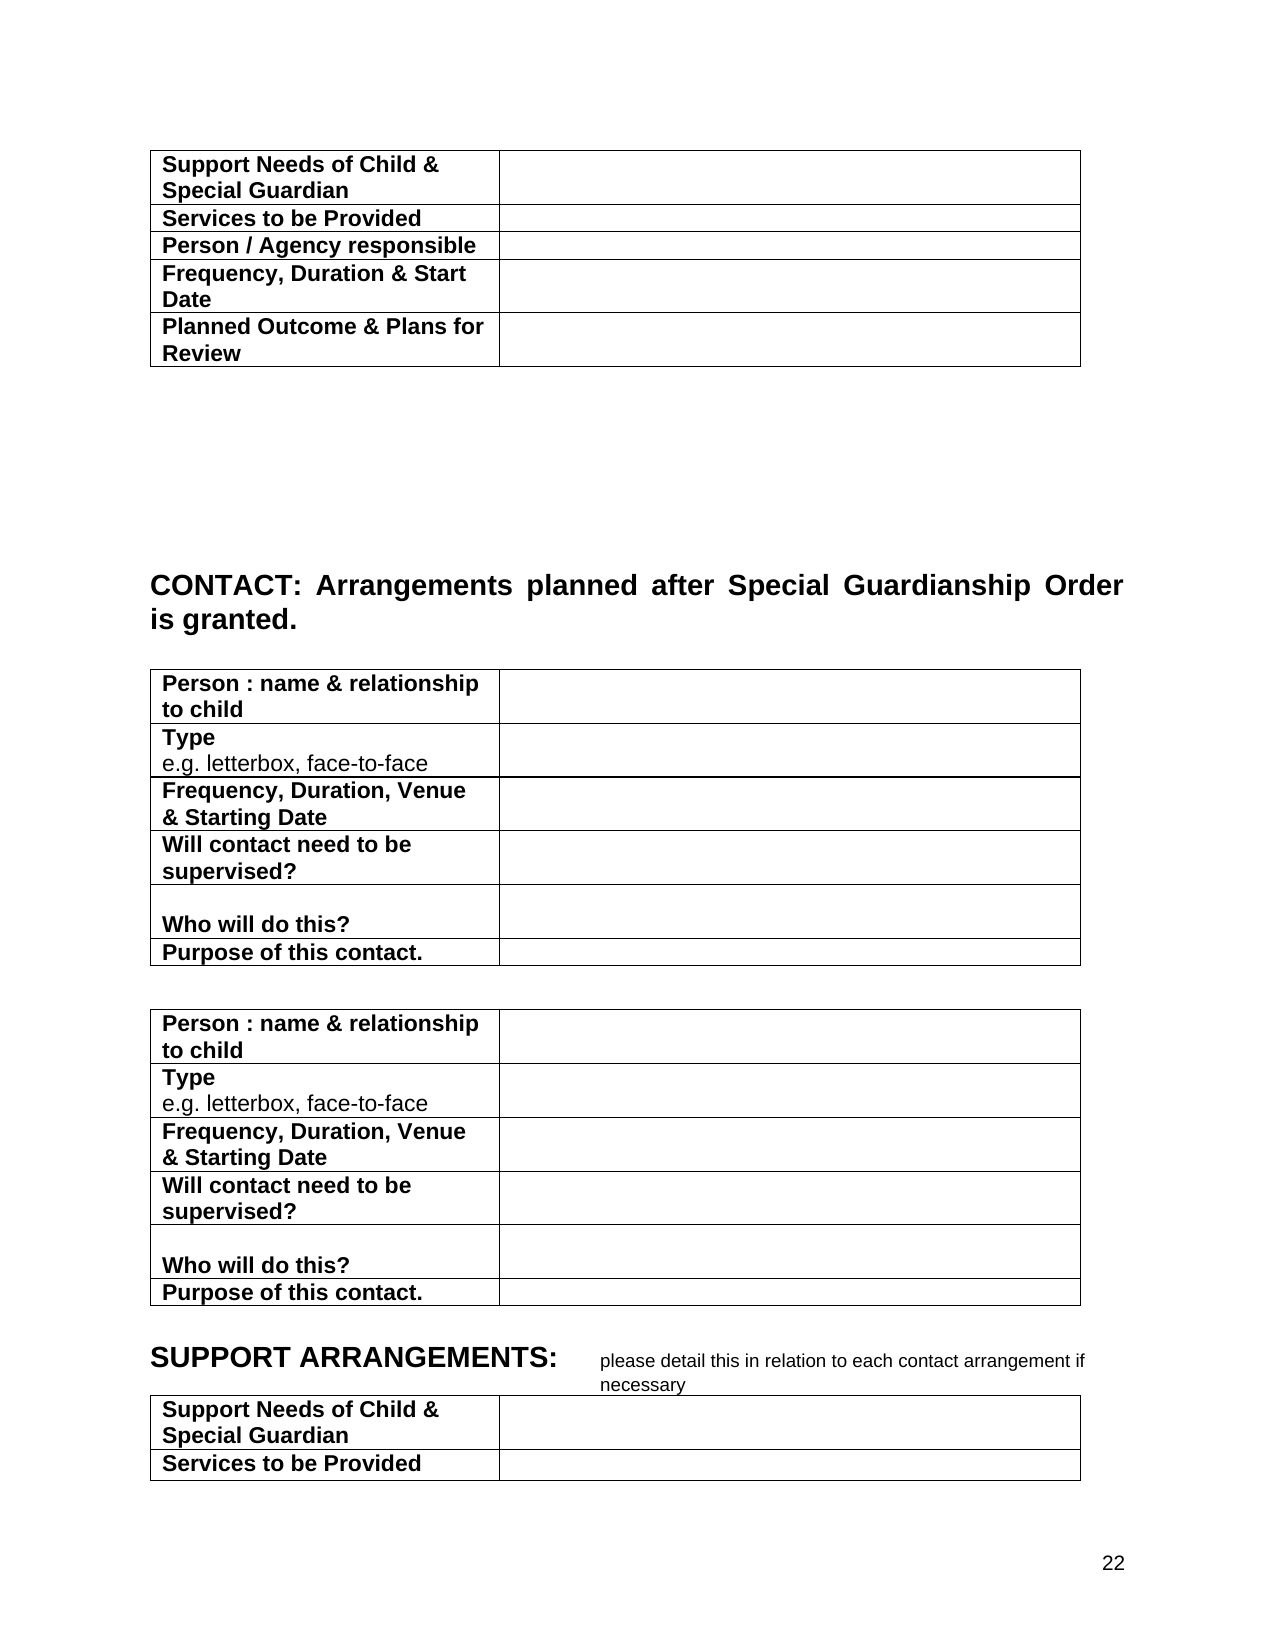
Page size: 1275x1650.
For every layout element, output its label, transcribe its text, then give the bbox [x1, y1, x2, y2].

table_cell [500, 1172, 1080, 1224]
table_header [500, 1396, 1080, 1449]
table_cell Type e.g. letterbox, face-to-face [151, 724, 499, 776]
table_cell Planned Outcome & Plans for Review [151, 313, 499, 366]
table_cell Will contact need to be supervised? [151, 831, 499, 884]
table_cell [500, 260, 1080, 312]
text SUPPORT ARRANGEMENTS: please detail this in relation to each contact arrangement if [150, 1340, 1125, 1373]
table_cell [500, 1279, 1080, 1305]
table_cell [500, 1225, 1080, 1278]
table_cell Frequency, Duration & Start Date [151, 260, 499, 312]
table_header [500, 151, 1080, 204]
text CONTACT: Arrangements planned after Special Guardianship Order is granted. [150, 568, 1125, 635]
table_cell Services to be Provided [151, 1450, 499, 1480]
table_cell [500, 885, 1080, 938]
table_cell Purpose of this contact. [151, 1279, 499, 1305]
table_header [500, 670, 1080, 723]
table_cell [500, 232, 1080, 258]
table_cell Type e.g. letterbox, face-to-face [151, 1064, 499, 1117]
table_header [151, 151, 499, 204]
text necessary [525, 1373, 1125, 1395]
table_cell [500, 778, 1080, 830]
table_cell [500, 1064, 1080, 1117]
table_cell [500, 1118, 1080, 1171]
table_cell Frequency, Duration, Venue & Starting Date [151, 778, 499, 830]
table_cell Who will do this? [151, 885, 499, 938]
table_cell Purpose of this contact. [151, 939, 499, 965]
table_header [151, 1396, 499, 1449]
table_cell Will contact need to be supervised? [151, 1172, 499, 1224]
table_header [500, 1010, 1080, 1063]
table_cell [500, 205, 1080, 231]
table_cell [500, 939, 1080, 965]
table_cell [500, 313, 1080, 366]
table_header Person : name & relationship to child [151, 1010, 499, 1063]
table_cell [500, 831, 1080, 884]
table_cell [500, 724, 1080, 776]
table_cell [500, 1450, 1080, 1480]
table_cell Services to be Provided [151, 205, 499, 231]
table_cell Person / Agency responsible [151, 232, 499, 258]
table_cell Who will do this? [151, 1225, 499, 1278]
table_header Person : name & relationship to child [151, 670, 499, 723]
table_cell Frequency, Duration, Venue & Starting Date [151, 1118, 499, 1171]
